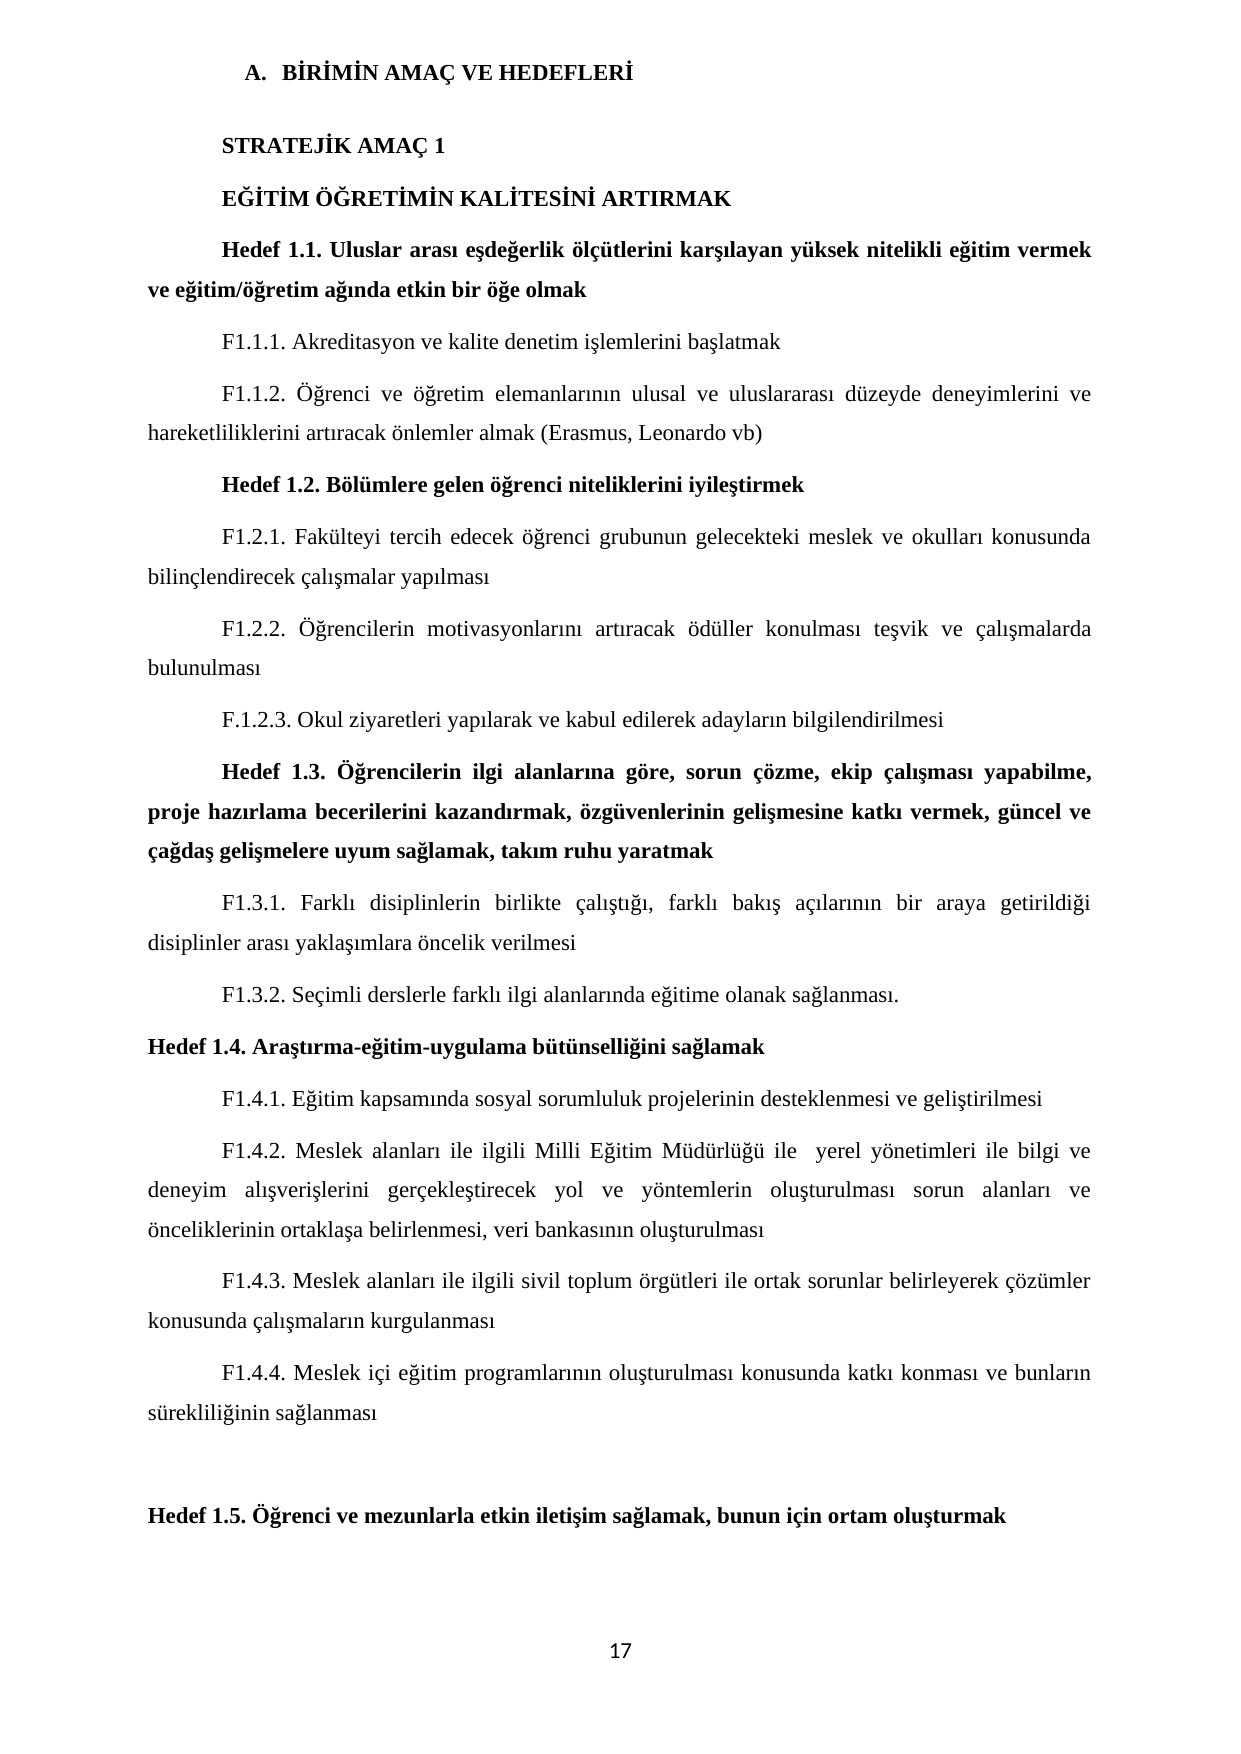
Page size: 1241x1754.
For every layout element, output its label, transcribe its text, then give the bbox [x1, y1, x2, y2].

text Hedef 1.5. Öğrenci ve mezunlarla etkin iletişim sağlamak, bunun için ortam oluşturmak [148, 1502, 1092, 1529]
text STRATEJİK AMAÇ 1 [148, 133, 1092, 159]
text Hedef 1.1. Uluslar arası eşdeğerlik ölçütlerini karşılayan yüksek nitelikli eğitim vermek ve eğitim/öğretim ağında etkin bir öğe olmak [148, 237, 1092, 302]
text F1.4.3. Meslek alanları ile ilgili sivil toplum örgütleri ile ortak sorunlar belirleyerek çözümler konusunda çalışmaların kurgulanması [148, 1268, 1092, 1333]
text Hedef 1.3. Öğrencilerin ilgi alanlarına göre, sorun çözme, ekip çalışması yapabilme, proje hazırlama becerilerini kazandırmak, özgüvenlerinin gelişmesine katkı vermek, güncel ve çağdaş gelişmelere uyum sağlamak, takım ruhu yaratmak [148, 758, 1092, 864]
text F1.4.4. Meslek içi eğitim programlarının oluşturulması konusunda katkı konması ve bunların sürekliliğinin sağlanması [148, 1359, 1092, 1425]
text F1.1.1. Akreditasyon ve kalite denetim işlemlerini başlatmak [148, 328, 1092, 354]
text EĞİTİM ÖĞRETİMİN KALİTESİNİ ARTIRMAK [148, 184, 1092, 211]
text F1.4.2. Meslek alanları ile ilgili Milli Eğitim Müdürlüğü ile yerel yönetimleri ile bilgi ve deneyim alışverişlerini gerçekleştirecek yol ve yöntemlerin oluşturulması sorun alanları ve önceliklerinin ortaklaşa belirlenmesi, veri bankasının oluşturulması [148, 1137, 1092, 1242]
text F1.1.2. Öğrenci ve öğretim elemanlarının ulusal ve uluslararası düzeyde deneyimlerini ve hareketliliklerini artıracak önlemler almak (Erasmus, Leonardo vb) [148, 380, 1092, 446]
text F1.3.1. Farklı disiplinlerin birlikte çalıştığı, farklı bakış açılarının bir araya getirildiği disiplinler arası yaklaşımlara öncelik verilmesi [148, 889, 1092, 955]
text F1.2.2. Öğrencilerin motivasyonlarını artıracak ödüller konulması teşvik ve çalışmalarda bulunulması [148, 615, 1092, 681]
list BİRİMİN AMAÇ VE HEDEFLERİ [244, 59, 1092, 85]
text Hedef 1.4. Araştırma-eğitim-uygulama bütünselliğini sağlamak [148, 1033, 1092, 1059]
text F1.4.1. Eğitim kapsamında sosyal sorumluluk projelerinin desteklenmesi ve geliştirilmesi [148, 1085, 1092, 1111]
text F1.2.1. Fakülteyi tercih edecek öğrenci grubunun gelecekteki meslek ve okulları konusunda bilinçlendirecek çalışmalar yapılması [148, 523, 1092, 589]
text F1.3.2. Seçimli derslerle farklı ilgi alanlarında eğitime olanak sağlanması. [148, 981, 1092, 1007]
text Hedef 1.2. Bölümlere gelen öğrenci niteliklerini iyileştirmek [148, 471, 1092, 498]
text F.1.2.3. Okul ziyaretleri yapılarak ve kabul edilerek adayların bilgilendirilmesi [148, 706, 1092, 733]
